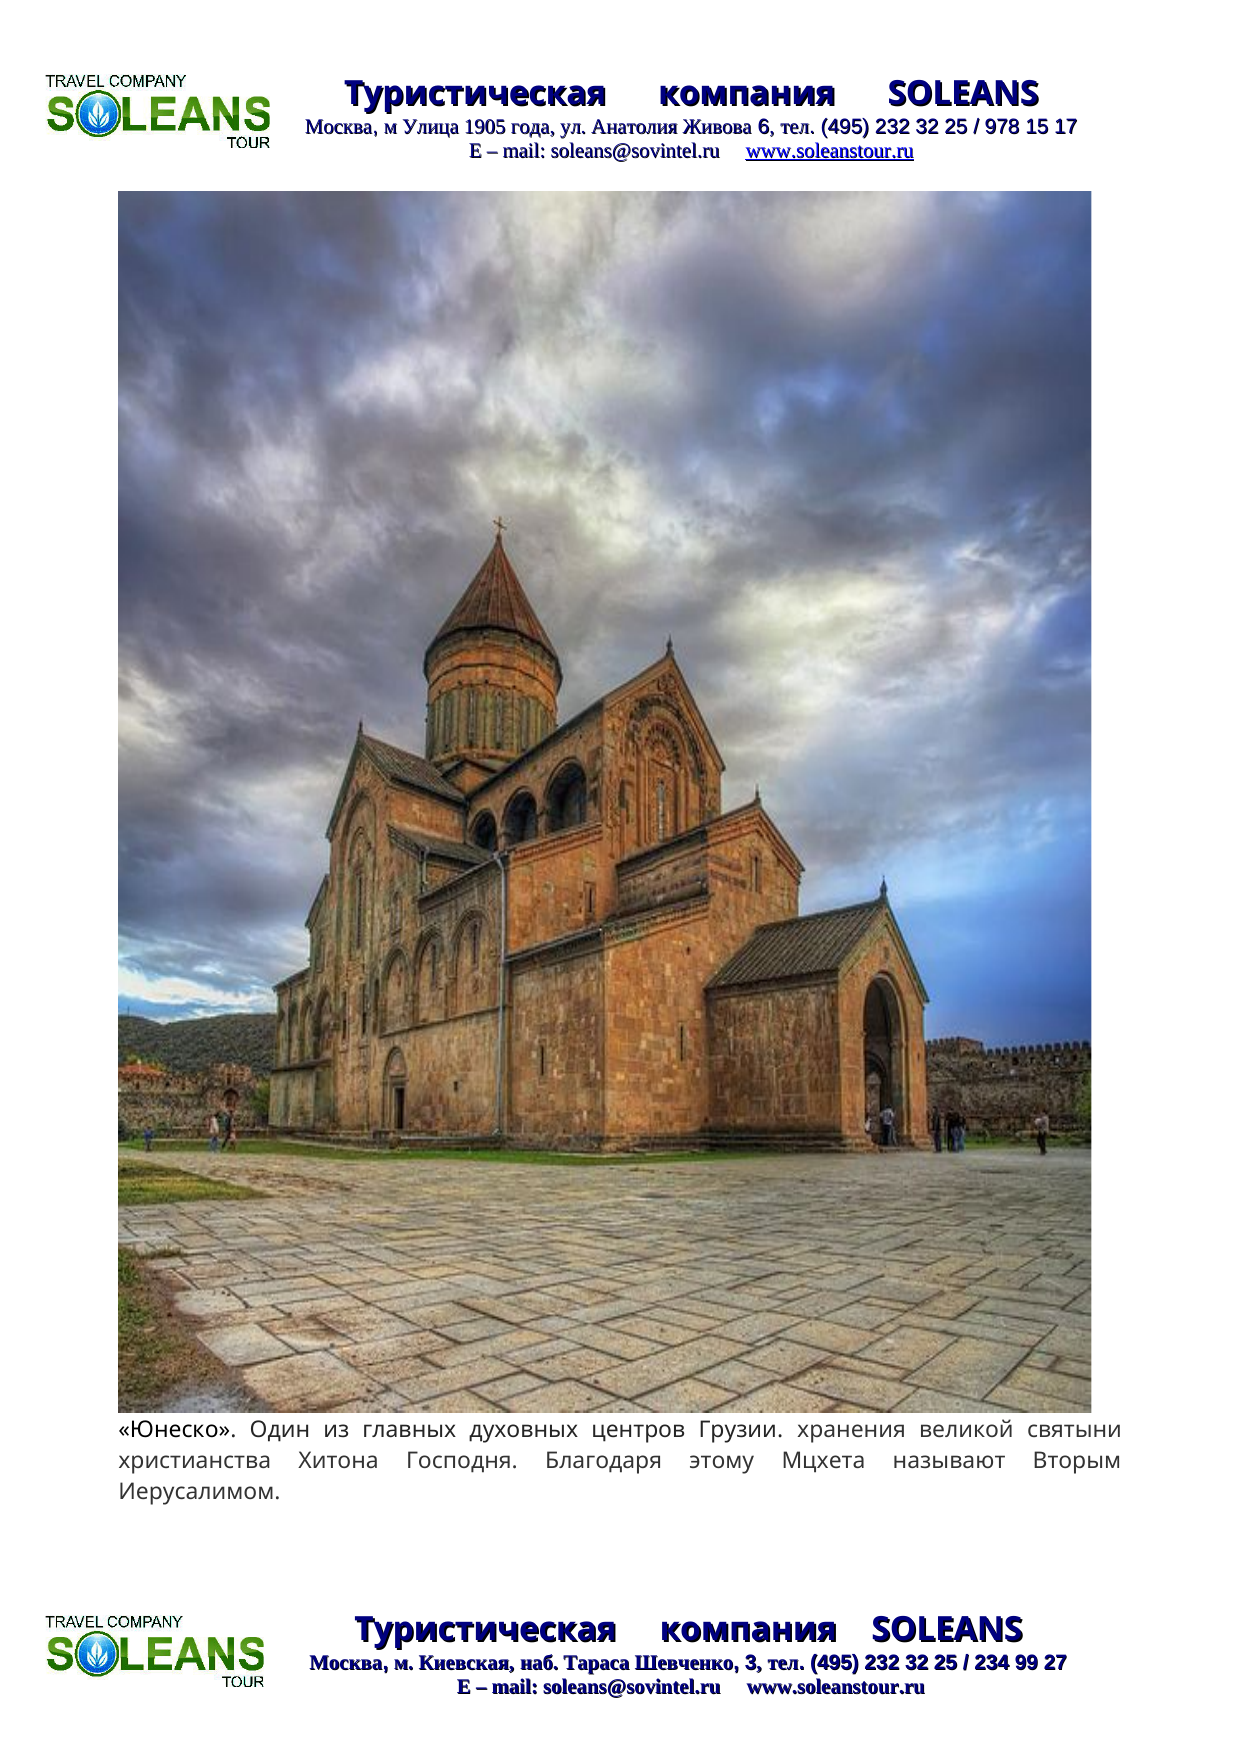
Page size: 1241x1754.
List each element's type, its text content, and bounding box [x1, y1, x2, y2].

picture [45, 1615, 264, 1687]
picture [45, 74, 270, 148]
picture [118, 191, 1092, 1413]
